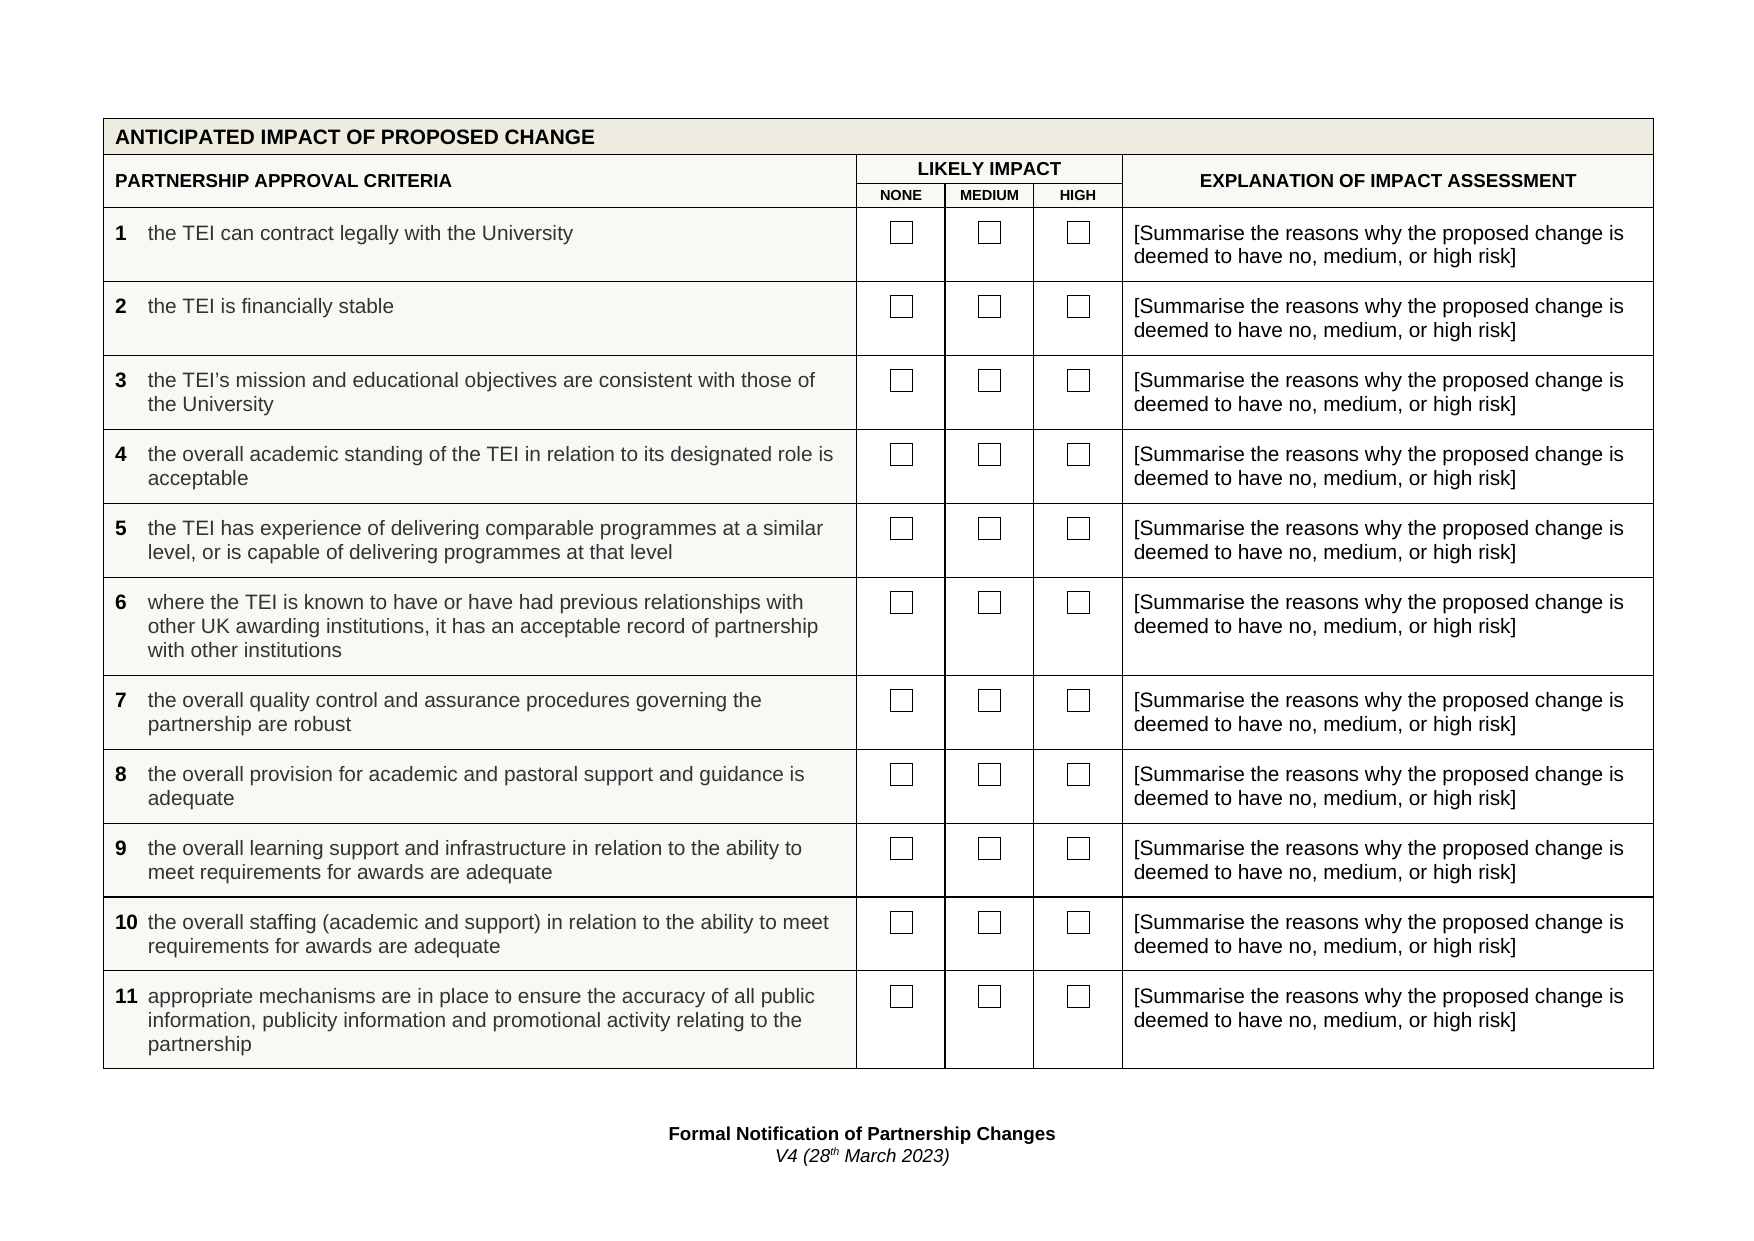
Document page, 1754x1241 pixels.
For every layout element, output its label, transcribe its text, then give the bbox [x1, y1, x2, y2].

table_cell the TEI has experience of delivering comparable programmes at a similar level, or is capable of delivering programmes at that level [148, 504, 856, 577]
table_cell NONE [857, 184, 944, 207]
table_cell [1034, 676, 1122, 748]
table_cell [857, 282, 944, 355]
table_cell [857, 430, 944, 503]
table_cell [1034, 504, 1122, 577]
table_cell the overall provision for academic and pastoral support and guidance is adequate [148, 750, 856, 822]
table_cell 4 [104, 430, 148, 503]
table_cell [1034, 578, 1122, 674]
table_cell [857, 898, 944, 970]
table_cell [1034, 971, 1122, 1068]
table_cell [946, 971, 1033, 1068]
table_cell [946, 430, 1033, 503]
table_cell [1034, 282, 1122, 355]
table_cell the overall learning support and infrastructure in relation to the ability to meet requirements for awards are adequate [148, 824, 856, 896]
table_cell [1034, 824, 1122, 896]
table_cell [857, 504, 944, 577]
table_cell the TEI can contract legally with the University [148, 208, 856, 281]
table_cell [857, 824, 944, 896]
table_cell [946, 208, 1033, 281]
table_cell [946, 750, 1033, 822]
table_cell [857, 971, 944, 1068]
table_cell [Summarise the reasons why the proposed change is deemed to have no, medium, or high risk] [1123, 971, 1653, 1068]
table_cell 10 [104, 898, 148, 970]
table_cell [857, 578, 944, 674]
table_cell [1034, 430, 1122, 503]
table_cell 6 [104, 578, 148, 674]
table_cell LIKELY IMPACT [857, 155, 1122, 183]
table_header ANTICIPATED IMPACT OF PROPOSED CHANGE [104, 119, 1653, 154]
table_cell [857, 208, 944, 281]
table_cell MEDIUM [946, 184, 1033, 207]
table_cell [Summarise the reasons why the proposed change is deemed to have no, medium, or high risk] [1123, 898, 1653, 970]
table_cell the overall quality control and assurance procedures governing the partnership are robust [148, 676, 856, 748]
table_cell [Summarise the reasons why the proposed change is deemed to have no, medium, or high risk] [1123, 578, 1653, 674]
table_cell PARTNERSHIP APPROVAL CRITERIA [104, 155, 856, 207]
table_cell the overall academic standing of the TEI in relation to its designated role is acceptable [148, 430, 856, 503]
table_cell [946, 504, 1033, 577]
table_cell 11 [104, 971, 148, 1068]
table_cell 3 [104, 356, 148, 429]
table_cell [857, 750, 944, 822]
table_cell 7 [104, 676, 148, 748]
table_cell [1034, 356, 1122, 429]
table_cell the TEI is financially stable [148, 282, 856, 355]
table_cell where the TEI is known to have or have had previous relationships with other UK awarding institutions, it has an acceptable record of partnership with other institutions [148, 578, 856, 674]
table_cell [857, 356, 944, 429]
table_cell [Summarise the reasons why the proposed change is deemed to have no, medium, or high risk] [1123, 356, 1653, 429]
table_cell 2 [104, 282, 148, 355]
table_cell [Summarise the reasons why the proposed change is deemed to have no, medium, or high risk] [1123, 504, 1653, 577]
table_cell appropriate mechanisms are in place to ensure the accuracy of all public information, publicity information and promotional activity relating to the partnership [148, 971, 856, 1068]
table_cell the TEI’s mission and educational objectives are consistent with those of the University [148, 356, 856, 429]
table_cell [Summarise the reasons why the proposed change is deemed to have no, medium, or high risk] [1123, 676, 1653, 748]
table_cell [Summarise the reasons why the proposed change is deemed to have no, medium, or high risk] [1123, 750, 1653, 822]
table_cell [1034, 750, 1122, 822]
table_cell the overall staffing (academic and support) in relation to the ability to meet requirements for awards are adequate [148, 898, 856, 970]
table_cell [Summarise the reasons why the proposed change is deemed to have no, medium, or high risk] [1123, 430, 1653, 503]
table_cell [1034, 898, 1122, 970]
table_cell [946, 578, 1033, 674]
table_cell HIGH [1034, 184, 1122, 207]
table_cell [946, 356, 1033, 429]
table_cell 5 [104, 504, 148, 577]
table_cell [946, 282, 1033, 355]
table_cell [Summarise the reasons why the proposed change is deemed to have no, medium, or high risk] [1123, 208, 1653, 281]
table_cell 8 [104, 750, 148, 822]
table_cell [Summarise the reasons why the proposed change is deemed to have no, medium, or high risk] [1123, 824, 1653, 896]
table_cell [946, 824, 1033, 896]
table_cell [1034, 208, 1122, 281]
table_cell 1 [104, 208, 148, 281]
table_cell 9 [104, 824, 148, 896]
table_cell [946, 676, 1033, 748]
table_cell EXPLANATION OF IMPACT ASSESSMENT [1123, 155, 1653, 207]
table_cell [857, 676, 944, 748]
table_cell [946, 898, 1033, 970]
table_cell [Summarise the reasons why the proposed change is deemed to have no, medium, or high risk] [1123, 282, 1653, 355]
